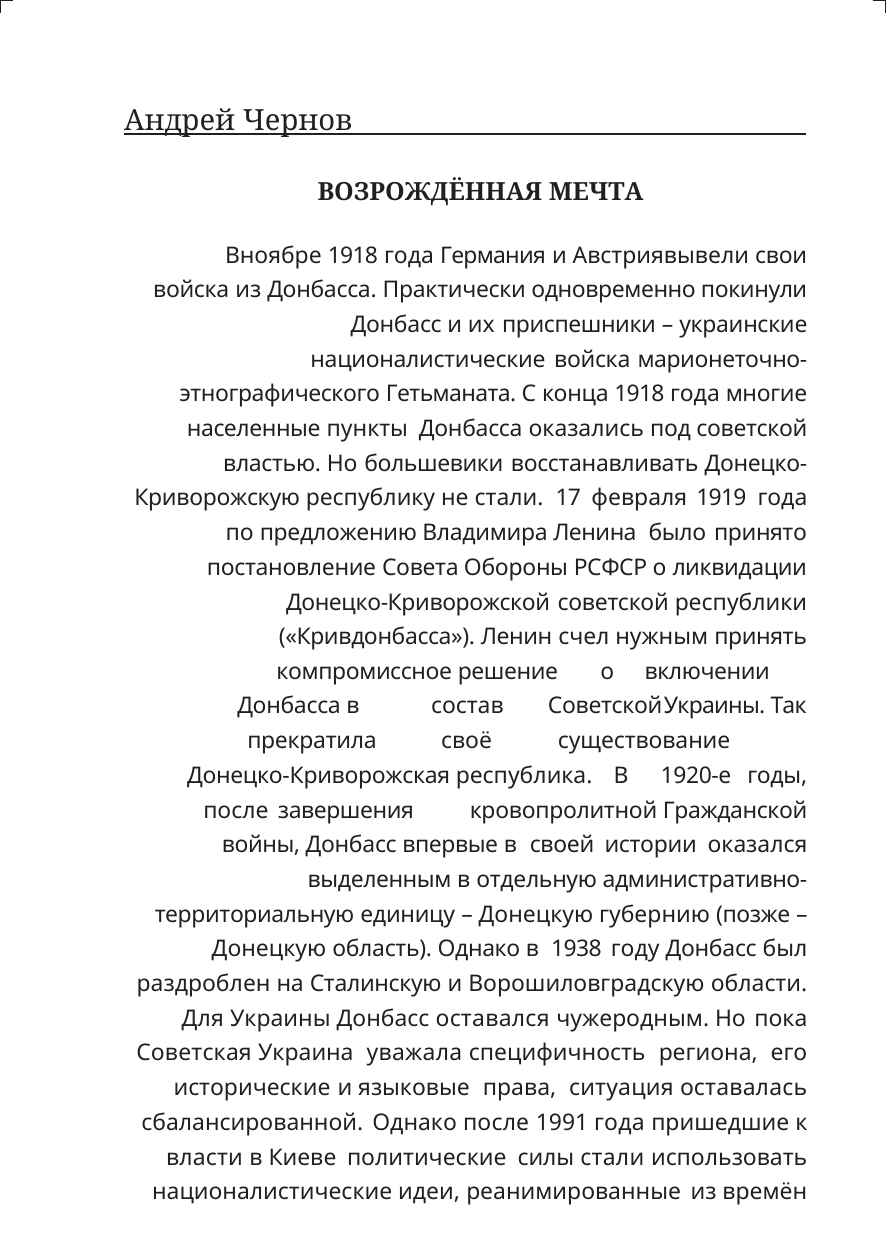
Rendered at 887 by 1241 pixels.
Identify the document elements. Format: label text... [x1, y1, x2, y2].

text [124, 238, 807, 1206]
subtitle Андрей Чернов [124, 99, 820, 139]
subtitle ВОЗРОЖДЁННАЯ МЕЧТА [317, 173, 820, 207]
